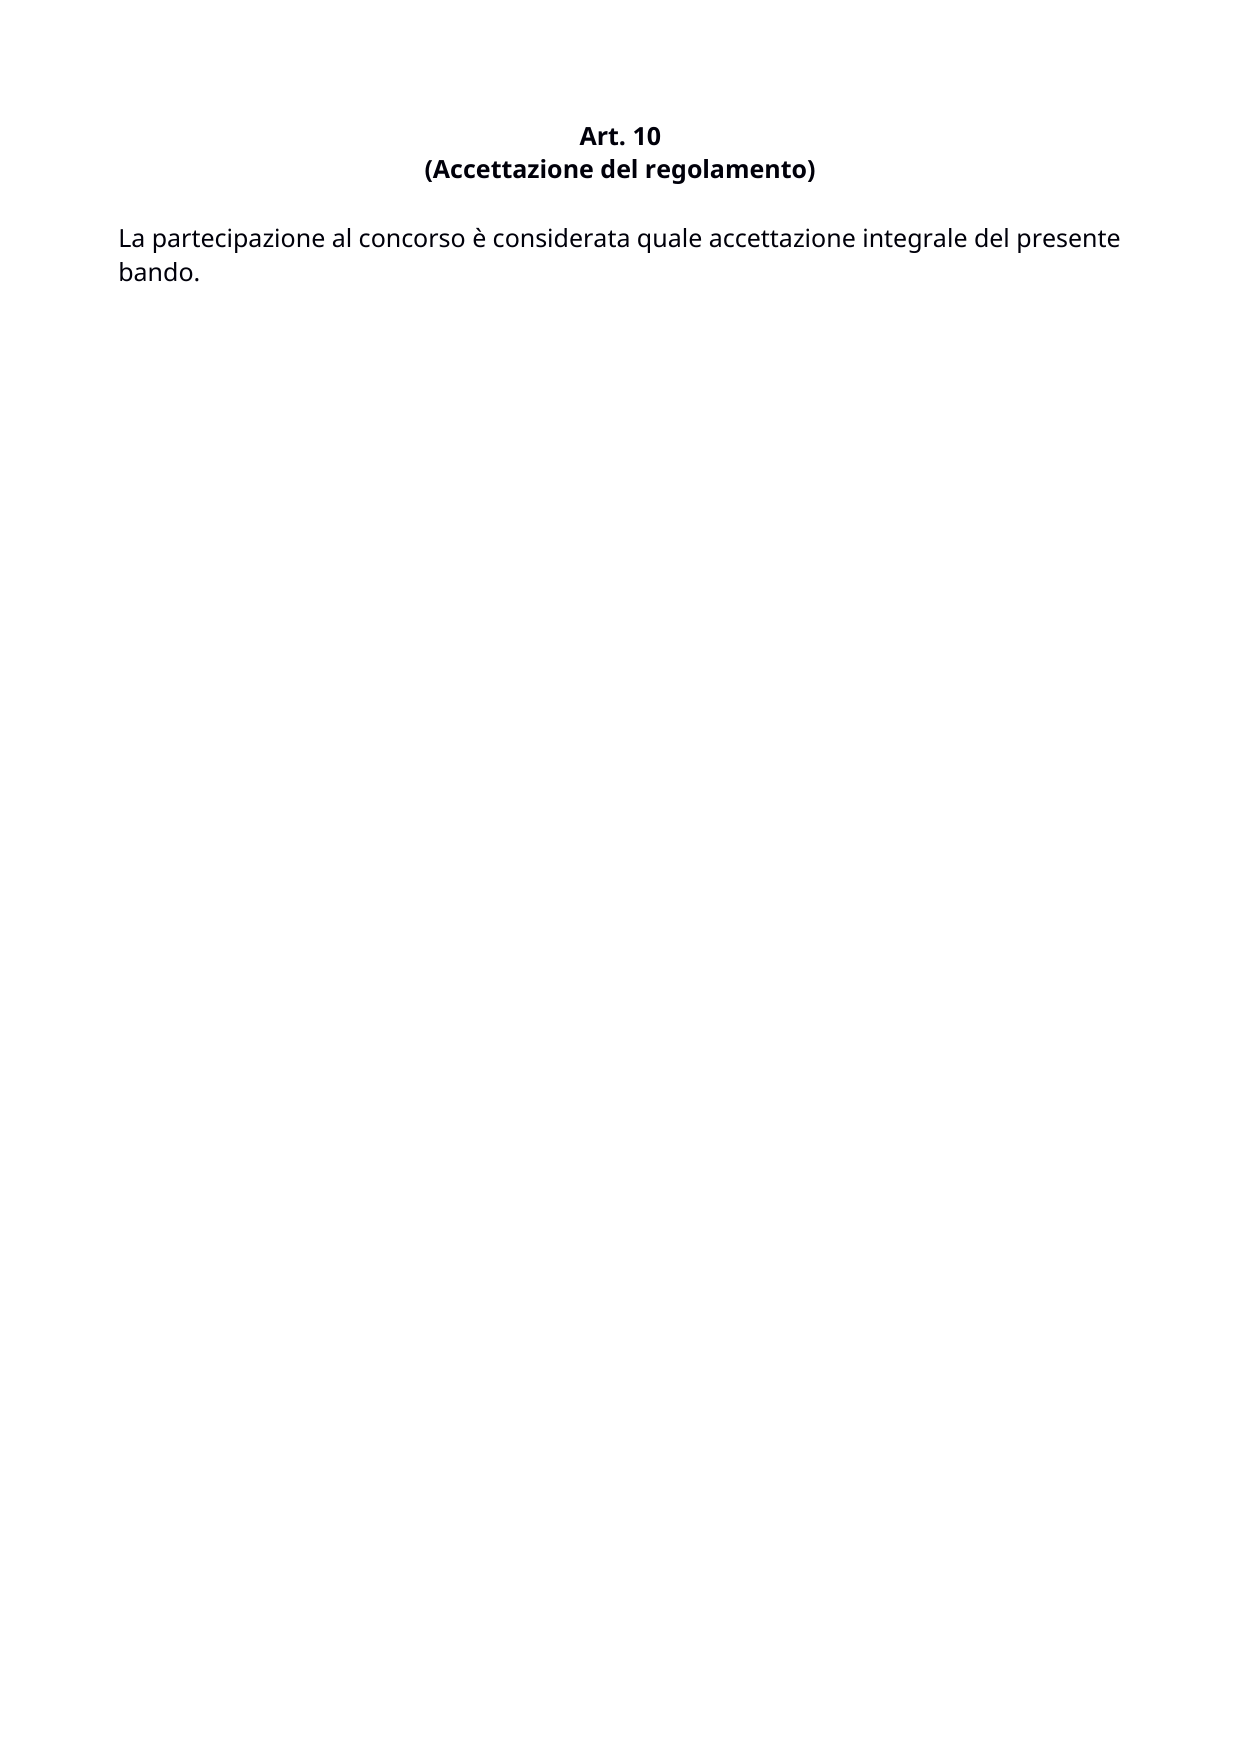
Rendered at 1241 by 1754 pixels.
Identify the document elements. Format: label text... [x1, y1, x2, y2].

text Art. 10 [118, 118, 1122, 152]
text (Accettazione del regolamento) [118, 152, 1122, 186]
text La partecipazione al concorso è considerata quale accettazione integrale del presente bando. [118, 220, 1122, 288]
